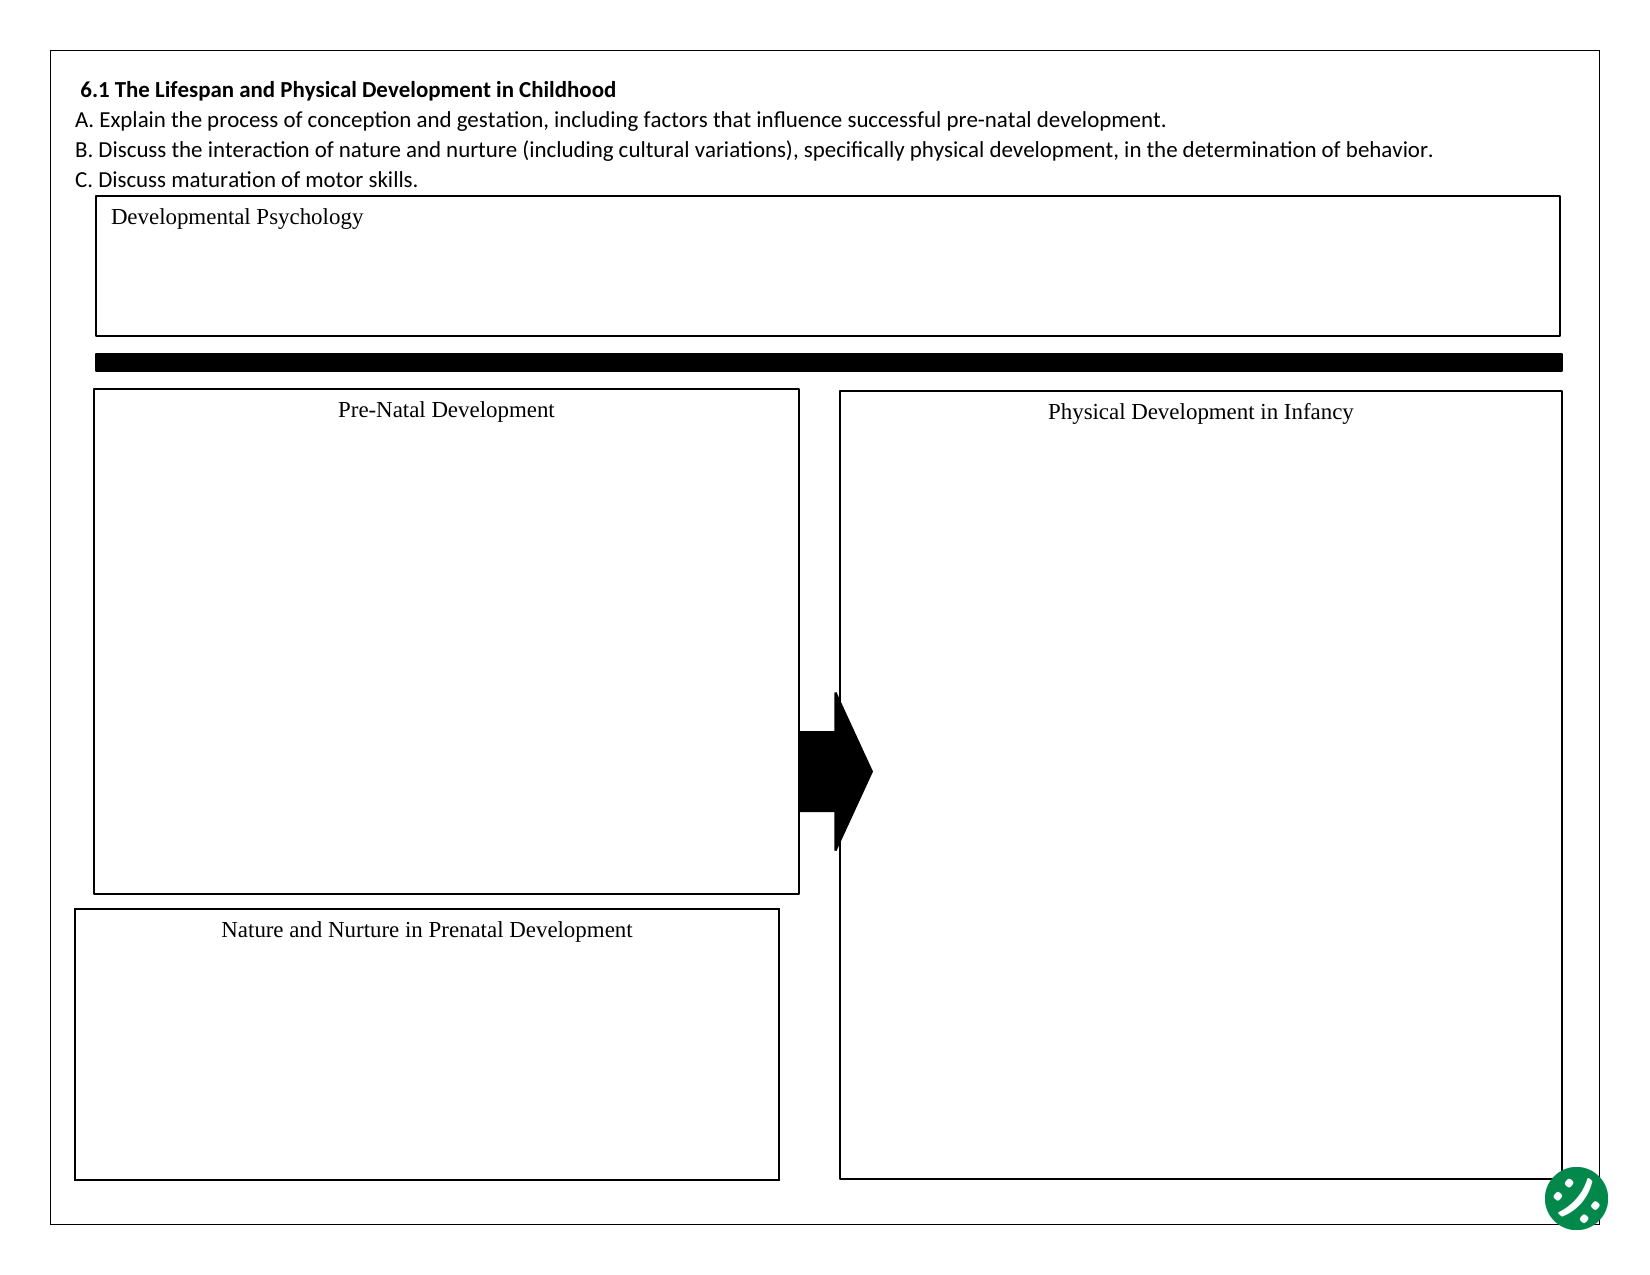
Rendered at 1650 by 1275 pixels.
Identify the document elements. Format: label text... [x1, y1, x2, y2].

text 6.1 The Lifespan and Physical Development in Childhood A. Explain the process of conception and gestation, including factors that influence successful pre-natal development. [75, 75, 1575, 133]
picture [1544, 1166, 1609, 1231]
text C. Discuss maturation of motor skills. [75, 166, 1575, 1179]
text B. Discuss the interaction of nature and nurture (including cultural variations), specifically physical development, in the determination of behavior. [75, 135, 1575, 163]
